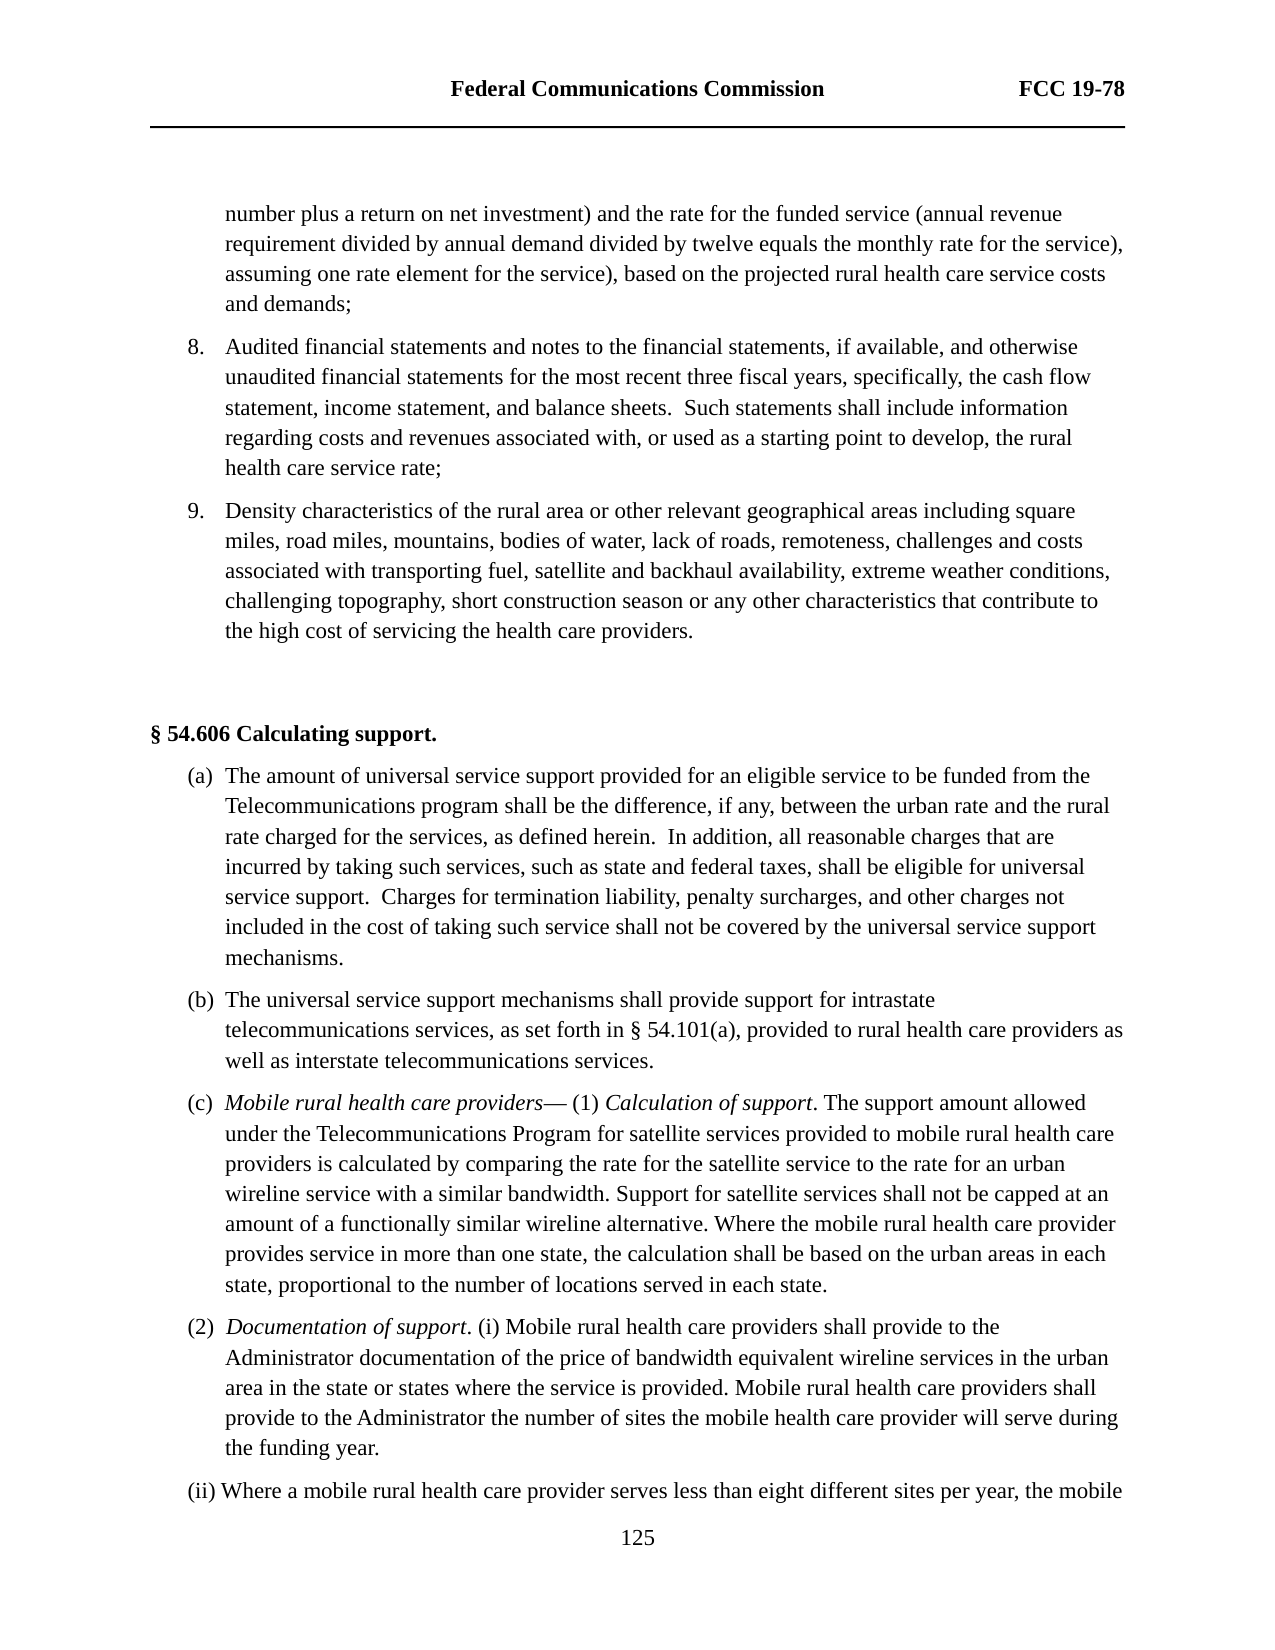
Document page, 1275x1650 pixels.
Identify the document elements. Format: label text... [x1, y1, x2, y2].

list Audited financial statements and notes to the financial statements, if available, and otherwise unaudited financial statements for the most recent three fiscal years, specifically, the cash flow statement, income statement, and balance sheets. Such statements shall include information regarding costs and revenues associated with, or used as a starting point to develop, the rural health care service rate; [187, 333, 1125, 480]
text (2) Documentation of support. (i) Mobile rural health care providers shall provide to the Administrator documentation of the price of bandwidth equivalent wireline services in the urban area in the state or states where the service is provided. Mobile rural health care providers shall provide to the Administrator the number of sites the mobile health care provider will serve during the funding year. [187, 1313, 1125, 1461]
list The amount of universal service support provided for an eligible service to be funded from the Telecommunications program shall be the difference, if any, between the urban rate and the rural rate charged for the services, as defined herein. In addition, all reasonable charges that are incurred by taking such services, such as state and federal taxes, shall be eligible for universal service support. Charges for termination liability, penalty surcharges, and other charges not included in the cost of taking such service shall not be covered by the universal service support mechanisms. [187, 762, 1125, 970]
text (c) Mobile rural health care providers— (1) Calculation of support. The support amount allowed under the Telecommunications Program for satellite services provided to mobile rural health care providers is calculated by comparing the rate for the satellite service to the rate for an urban wireline service with a similar bandwidth. Support for satellite services shall not be capped at an amount of a functionally similar wireline alternative. Where the mobile rural health care provider provides service in more than one state, the calculation shall be based on the urban areas in each state, proportional to the number of locations served in each state. [187, 1089, 1125, 1297]
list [187, 200, 1125, 317]
list Density characteristics of the rural area or other relevant geographical areas including square miles, road miles, mountains, bodies of water, lack of roads, remoteness, challenges and costs associated with transporting fuel, satellite and backhaul availability, extreme weather conditions, challenging topography, short construction season or any other characteristics that contribute to the high cost of servicing the health care providers. [187, 497, 1125, 644]
text § 54.606 Calculating support. [150, 719, 1125, 746]
list The universal service support mechanisms shall provide support for intrastate telecommunications services, as set forth in § 54.101(a), provided to rural health care providers as well as interstate telecommunications services. [187, 986, 1125, 1073]
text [187, 1477, 1125, 1503]
